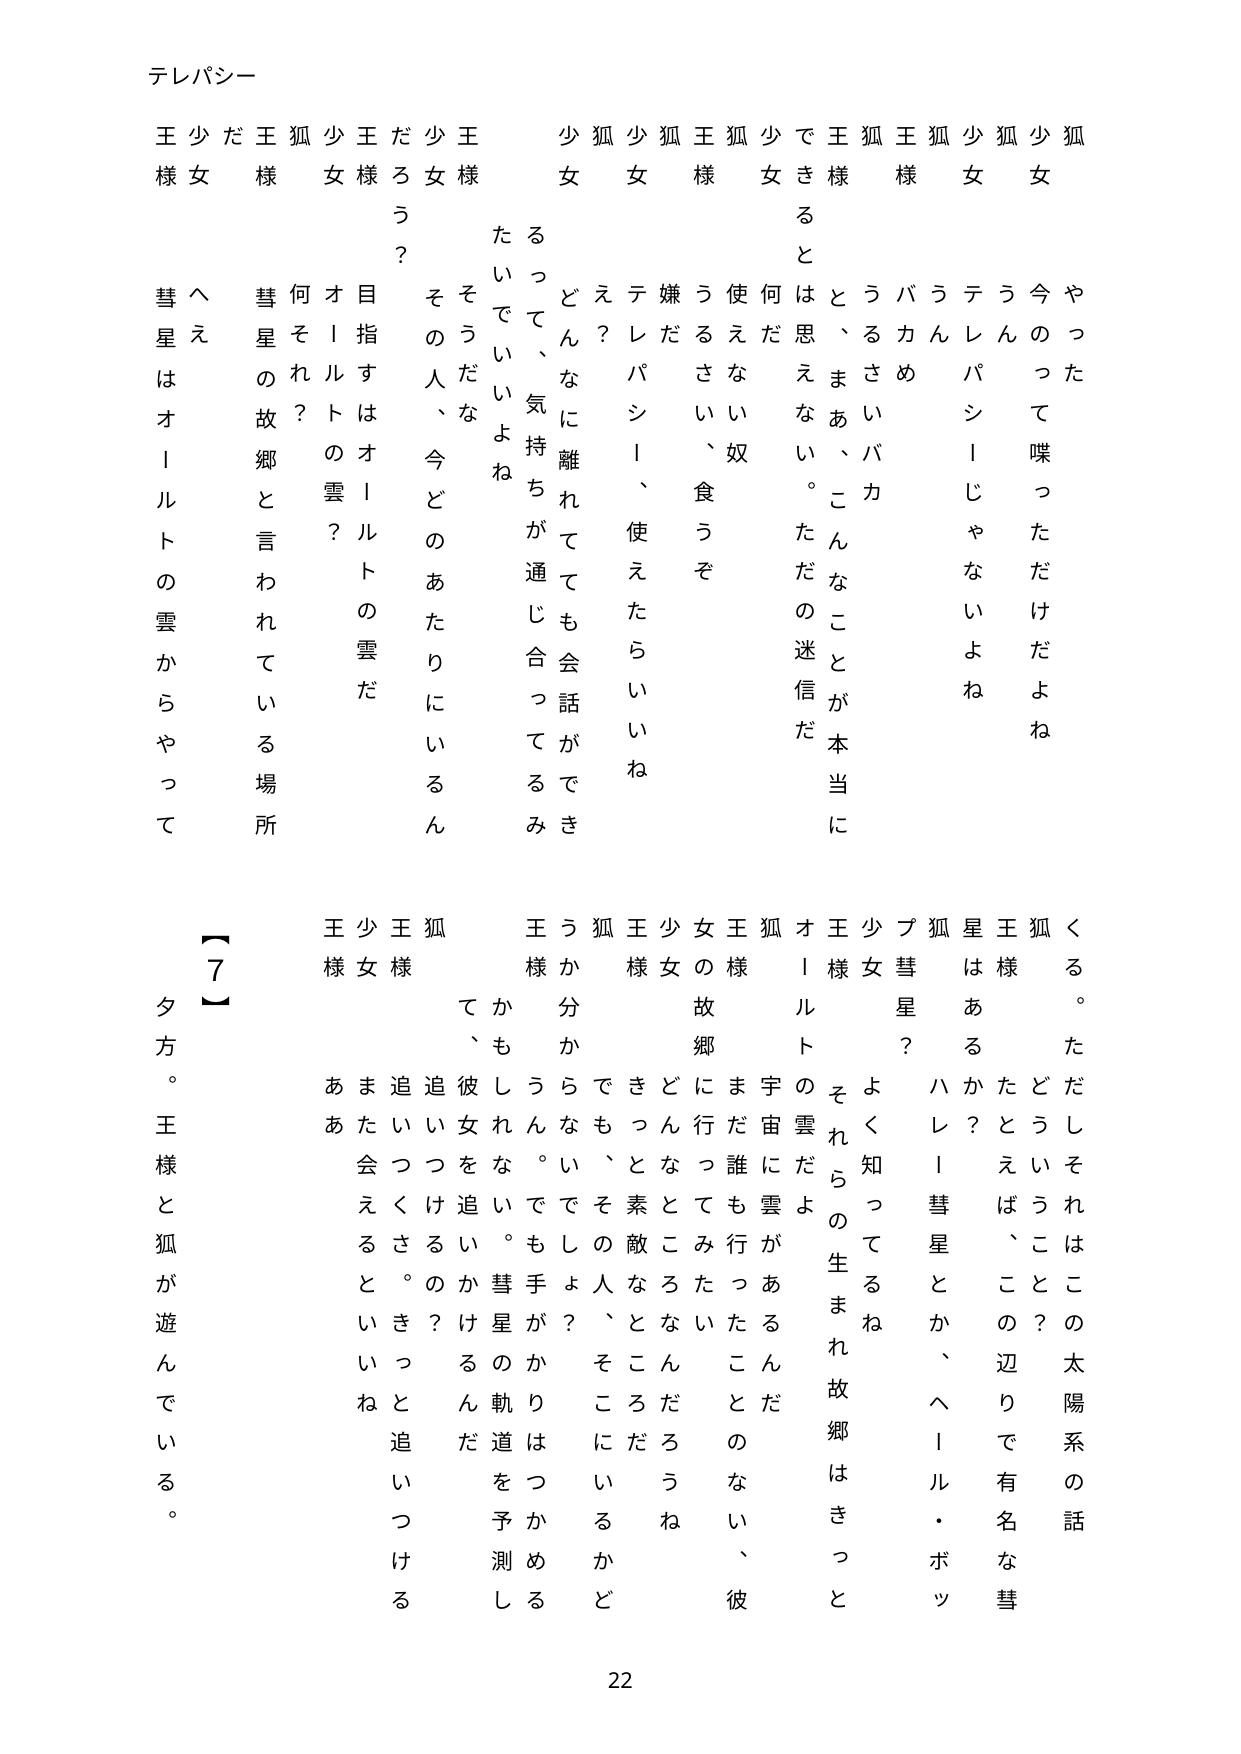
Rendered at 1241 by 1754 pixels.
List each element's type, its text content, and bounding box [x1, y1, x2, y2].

text 王様 彗星はオールトの雲からやってくる。ただしそれはこの太陽系の話 [1057, 899, 1091, 1629]
text 王様 彗星の故郷と言われている場所だ [216, 125, 284, 855]
text 狐 使えない奴 [721, 125, 755, 855]
text 狐 でも、その人、そこにいるかどうか分からないでしょ？ [553, 899, 620, 1629]
text 狐 うるさいバカ [856, 125, 889, 855]
text 少女 また会えるといいね [351, 899, 384, 1629]
text 王様 たとえば、この辺りで有名な彗星はあるか？ [957, 899, 1024, 1629]
text 狐 何それ？ [284, 125, 317, 855]
text 少女 どんなに離れてても会話ができるって、気持ちが通じ合ってるみたいでいいよね [486, 125, 586, 855]
text 狐 どういうこと？ [1024, 899, 1057, 1629]
text 【７】 [183, 899, 250, 1629]
text 王様 きっと素敵なところだ [620, 899, 654, 1629]
text 狐 ハレー彗星とか、ヘール・ボップ彗星？ [889, 899, 957, 1629]
text 狐 やった [1057, 125, 1091, 855]
text 夕方。王様と狐が遊んでいる。 [149, 899, 183, 1629]
text 王様 追いつくさ。きっと追いつける [384, 899, 418, 1629]
text 少女 何だ [755, 125, 788, 855]
text 狐 うん [923, 125, 957, 855]
text 王様 まだ誰も行ったことのない、彼女の故郷に行ってみたい [687, 899, 755, 1629]
text 狐 宇宙に雲があるんだ [755, 899, 788, 1629]
text 王様 目指すはオールトの雲だ [351, 125, 384, 855]
text 王様 彗星はオールトの雲からやってくる。ただしそれはこの太陽系の話 [149, 125, 183, 855]
text 少女 その人、今どのあたりにいるんだろう？ [384, 125, 452, 855]
text 少女 オールトの雲？ [317, 125, 351, 855]
text 狐 嫌だ [654, 125, 687, 855]
text 王様 それらの生まれ故郷はきっとオールトの雲だよ [788, 899, 856, 1629]
text 少女 へえ [183, 125, 216, 855]
text 狐 追いつけるの？ [418, 899, 452, 1629]
text 狐 え？ [586, 125, 620, 855]
text 少女 テレパシーじゃないよね [957, 125, 990, 855]
text 王様 そうだな [452, 125, 486, 855]
text 王様 うん。でも手がかりはつかめるかもしれない。彗星の軌道を予測して、彼女を追いかけるんだ [452, 899, 553, 1629]
text 王様 と、まあ、こんなことが本当にできるとは思えない。ただの迷信だ [788, 125, 856, 855]
text 狐 うん [990, 125, 1024, 855]
text 少女 どんなところなんだろうね [654, 899, 687, 1629]
text 王様 バカめ [889, 125, 923, 855]
text 王様 うるさい、食うぞ [687, 125, 721, 855]
text 少女 よく知ってるね [856, 899, 889, 1629]
text 少女 今のって喋っただけだよね [1024, 125, 1057, 855]
text 少女 テレパシー、使えたらいいね [620, 125, 654, 855]
text 王様 ああ [317, 899, 351, 1629]
